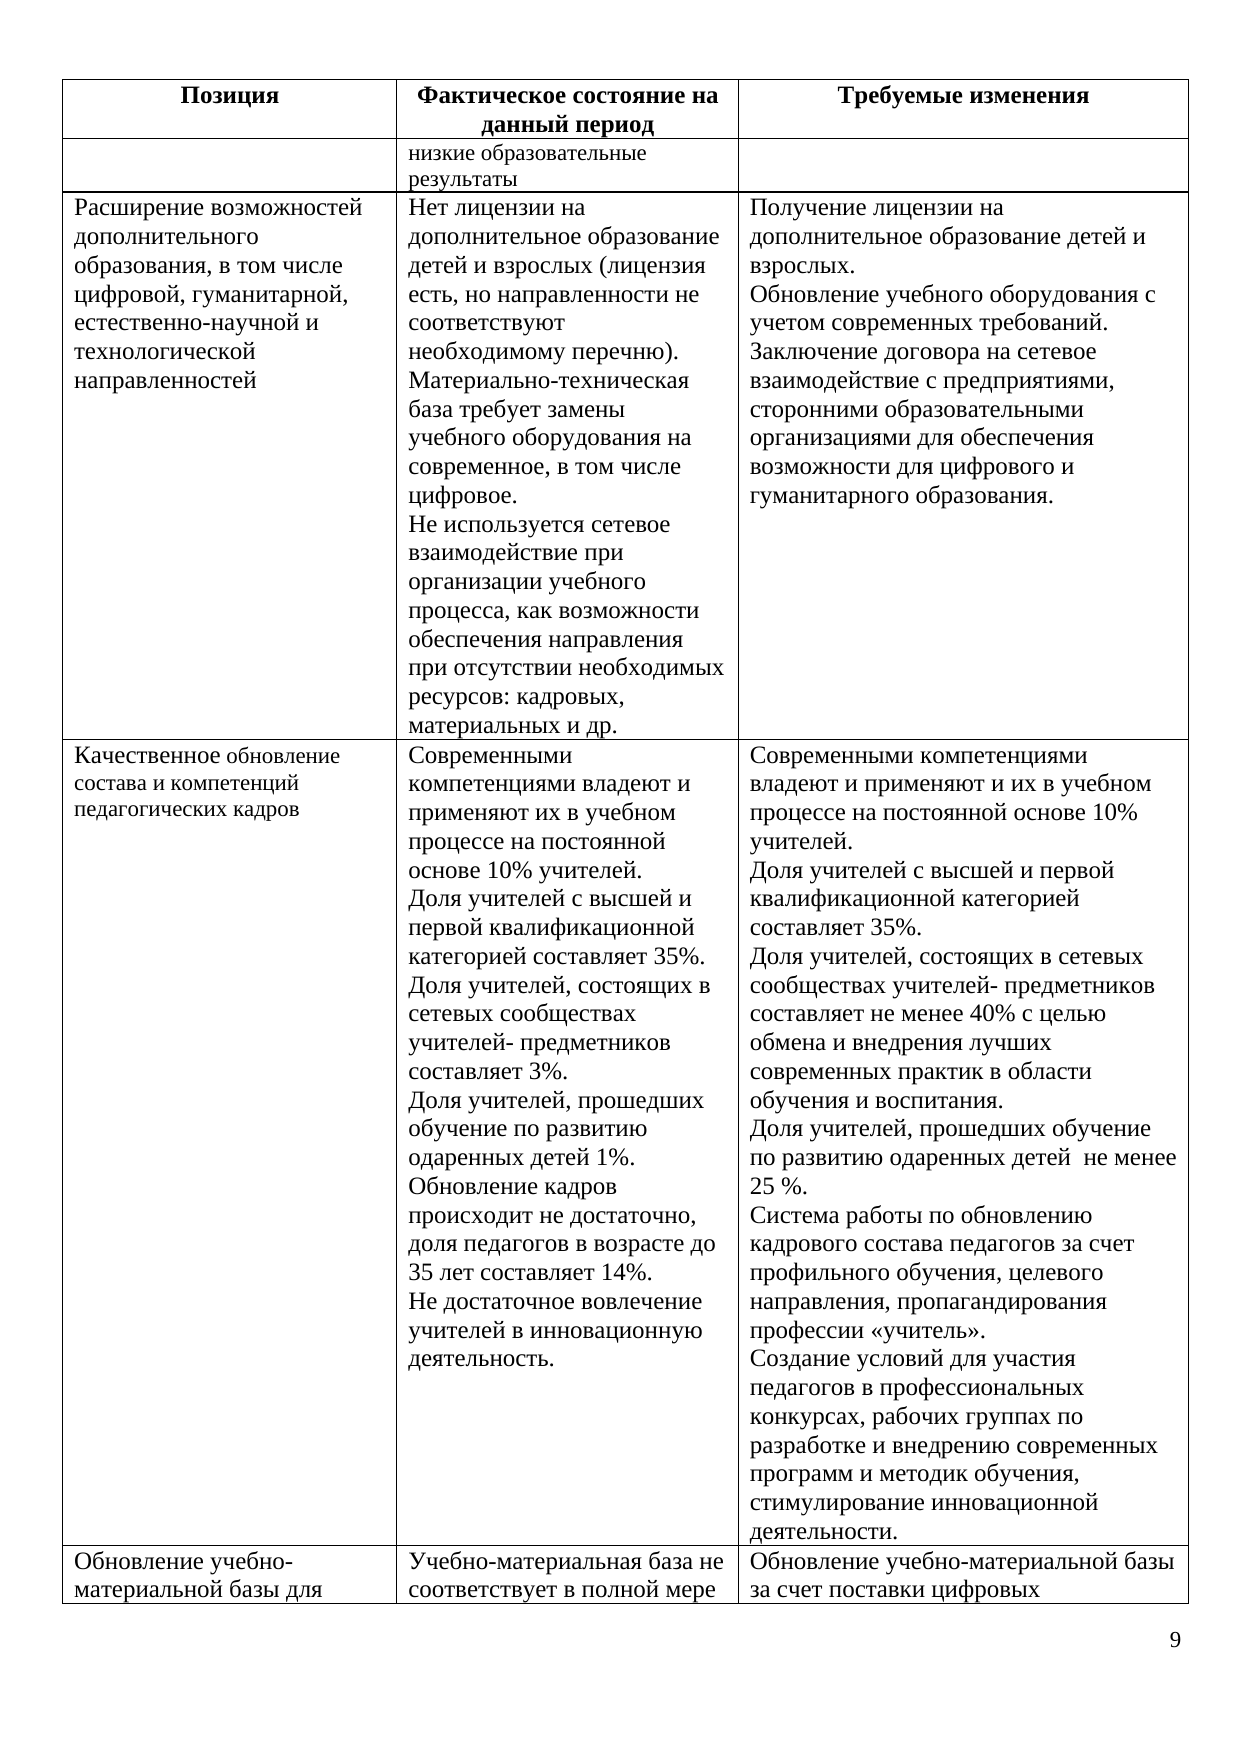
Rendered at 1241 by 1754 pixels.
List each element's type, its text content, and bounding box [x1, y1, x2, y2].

table_cell Современными компетенциями владеют и применяют и их в учебном процессе на постоянной основе 10% учителей. Доля учителей с высшей и первой квалификационной категорией составляет 35%. Доля учителей, состоящих в сетевых сообществах учителей- предметников составляет не менее 40% с целью обмена и внедрения лучших современных практик в области обучения и воспитания. Доля учителей, прошедших обучение по развитию одаренных детей не менее 25 %. Система работы по обновлению кадрового состава педагогов за счет профильного обучения, целевого направления, пропагандирования профессии «учитель». Создание условий для участия педагогов в профессиональных конкурсах, рабочих группах по разработке и внедрению современных программ и методик обучения, стимулирование инновационной деятельности. [739, 740, 1188, 1545]
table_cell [397, 139, 738, 191]
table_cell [739, 139, 1188, 191]
table_header Требуемые изменения [739, 80, 1188, 138]
table_cell Получение лицензии на дополнительное образование детей и взрослых. Обновление учебного оборудования с учетом современных требований. Заключение договора на сетевое взаимодействие с предприятиями, сторонними образовательными организациями для обеспечения возможности для цифрового и гуманитарного образования. [739, 193, 1188, 739]
table_header Фактическое состояние на данный период [397, 80, 738, 138]
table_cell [397, 1546, 738, 1603]
table_cell Нет лицензии на дополнительное образование детей и взрослых (лицензия есть, но направленности не соответствуют необходимому перечню). Материально-техническая база требует замены учебного оборудования на современное, в том числе цифровое. Не используется сетевое взаимодействие при организации учебного процесса, как возможности обеспечения направления при отсутствии необходимых ресурсов: кадровых, материальных и др. [397, 193, 738, 739]
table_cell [63, 1546, 396, 1603]
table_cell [63, 139, 396, 191]
table_cell Расширение возможностей дополнительного образования, в том числе цифровой, гуманитарной, естественно-научной и технологической направленностей [63, 193, 396, 739]
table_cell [739, 1546, 1188, 1603]
table_cell Современными компетенциями владеют и применяют их в учебном процессе на постоянной основе 10% учителей. Доля учителей с высшей и первой квалификационной категорией составляет 35%. Доля учителей, состоящих в сетевых сообществах учителей- предметников составляет 3%. Доля учителей, прошедших обучение по развитию одаренных детей 1%. Обновление кадров происходит не достаточно, доля педагогов в возрасте до 35 лет составляет 14%. Не достаточное вовлечение учителей в инновационную деятельность. [397, 740, 738, 1545]
table_cell Качественное обновление состава и компетенций педагогических кадров [63, 740, 396, 1545]
table_header Позиция [63, 80, 396, 138]
